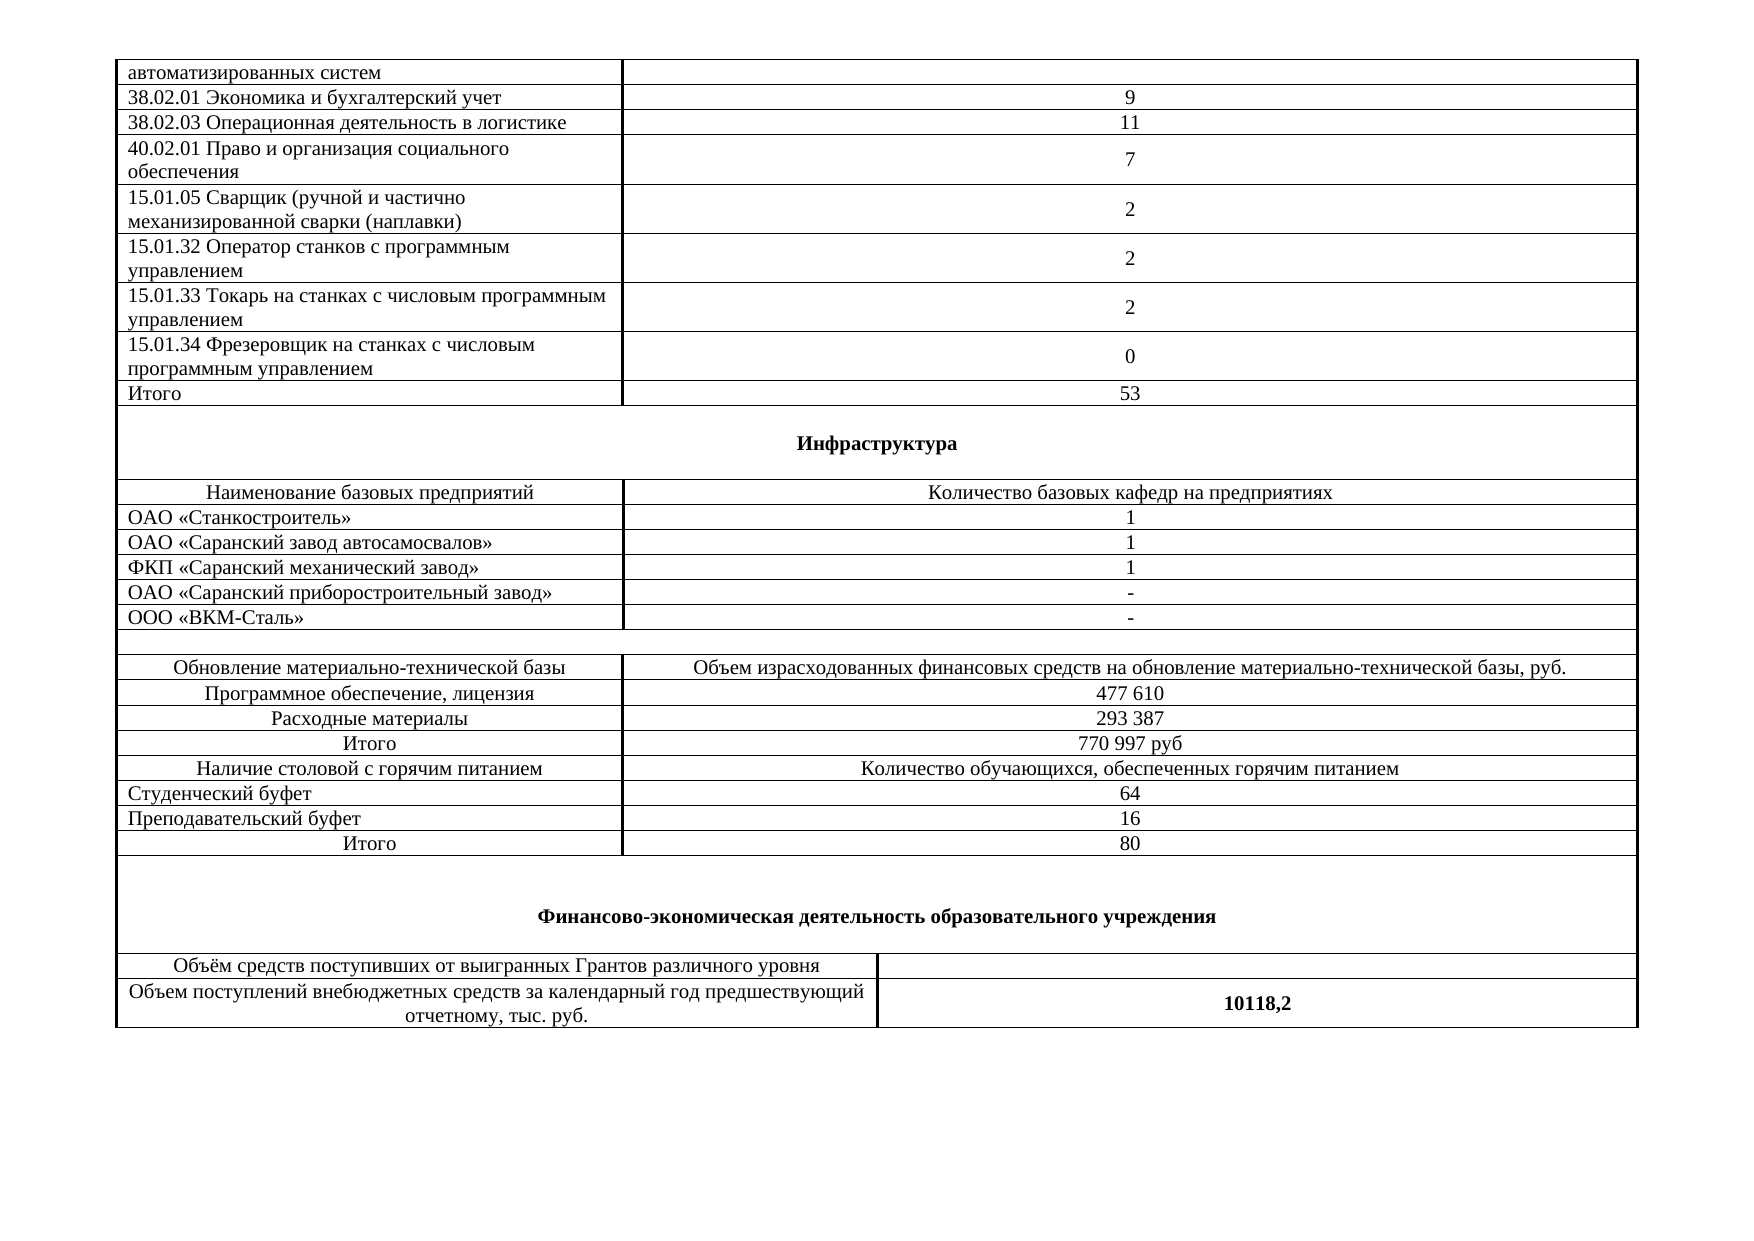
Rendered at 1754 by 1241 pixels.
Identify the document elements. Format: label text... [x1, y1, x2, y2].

table_cell ФКП «Саранский механический завод» [118, 555, 622, 579]
table_cell 40.02.01 Право и организация социального обеспечения [118, 135, 621, 183]
table_cell 11 [624, 110, 1636, 134]
table_cell 15.01.32 Оператор станков с программным управлением [118, 234, 621, 282]
table_cell 1 [625, 530, 1636, 554]
table_cell Итого [118, 831, 621, 855]
table_cell Преподавательский буфет [118, 806, 621, 830]
table_cell - [625, 605, 1636, 629]
table_cell Финансово-экономическая деятельность образовательного учреждения [118, 856, 1636, 952]
table_cell Студенческий буфет [118, 781, 621, 805]
table_cell Количество обучающихся, обеспеченных горячим питанием [624, 756, 1636, 780]
table_cell 16 [624, 806, 1636, 830]
table_cell Итого [118, 381, 621, 405]
table_cell ОАО «Саранский завод автосамосвалов» [118, 530, 622, 554]
table_cell 2 [624, 283, 1636, 331]
table_cell 0 [624, 332, 1636, 380]
table_cell Объем израсходованных финансовых средств на обновление материально-технической базы, руб. [624, 655, 1636, 679]
table_cell 477 610 [624, 680, 1636, 704]
table_cell 38.02.01 Экономика и бухгалтерский учет [118, 85, 621, 109]
table_cell ОАО «Станкостроитель» [118, 505, 622, 529]
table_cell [118, 60, 621, 84]
table_cell Наличие столовой с горячим питанием [118, 756, 621, 780]
table_cell 1 [625, 555, 1636, 579]
table_cell 38.02.03 Операционная деятельность в логистике [118, 110, 621, 134]
table_cell - [625, 580, 1636, 604]
table_cell [118, 630, 1636, 654]
table_cell 2 [624, 234, 1636, 282]
table_cell Количество базовых кафедр на предприятиях [625, 480, 1636, 504]
table_cell 2 [624, 60, 1636, 84]
table_cell ОАО «Саранский приборостроительный завод» [118, 580, 622, 604]
table_cell Объём средств поступивших от выигранных Грантов различного уровня [118, 954, 876, 977]
table_cell 15.01.33 Токарь на станках с числовым программным управлением [118, 283, 621, 331]
table_cell [879, 954, 1636, 977]
table_cell Объем поступлений внебюджетных средств за календарный год предшествующий отчетному, тыс. руб. [118, 979, 876, 1027]
table_cell ООО «ВКМ-Сталь» [118, 605, 622, 629]
table_cell 7 [624, 135, 1636, 183]
table_cell Обновление материально-технической базы [118, 655, 621, 679]
table_cell Расходные материалы [118, 706, 621, 729]
table_cell 53 [624, 381, 1636, 405]
table_cell 9 [624, 85, 1636, 109]
table_cell 293 387 [624, 706, 1636, 729]
table_cell Инфраструктура [118, 406, 1636, 478]
table_cell 64 [624, 781, 1636, 805]
table_cell 15.01.34 Фрезеровщик на станках с числовым программным управлением [118, 332, 621, 380]
table_cell Наименование базовых предприятий [118, 480, 622, 504]
table_cell 770 997 руб [624, 731, 1636, 755]
table_cell 10118,2 [879, 979, 1636, 1027]
table_cell Итого [118, 731, 621, 755]
table_cell 2 [624, 185, 1636, 233]
table_cell 80 [624, 831, 1636, 855]
table_cell Программное обеспечение, лицензия [118, 680, 621, 704]
table_cell 1 [625, 505, 1636, 529]
table_cell 15.01.05 Сварщик (ручной и частично механизированной сварки (наплавки) [118, 185, 621, 233]
